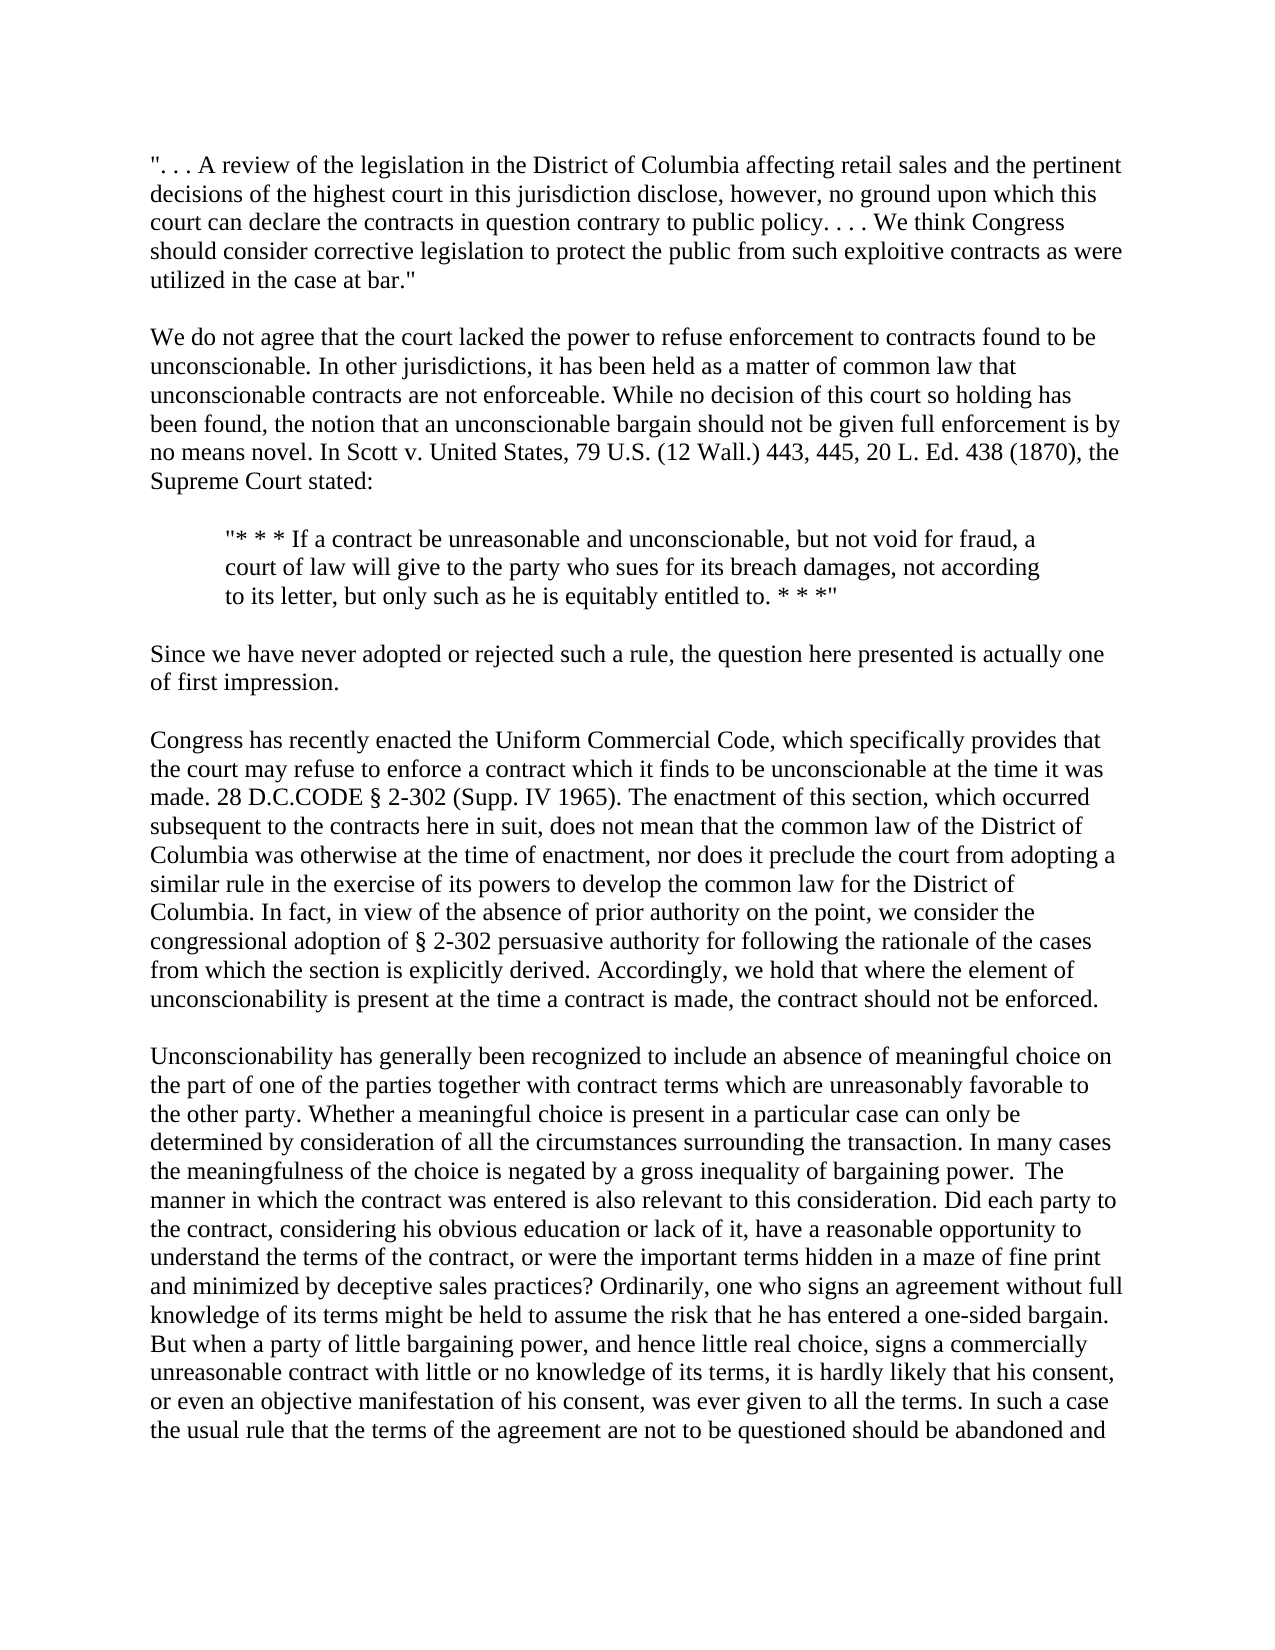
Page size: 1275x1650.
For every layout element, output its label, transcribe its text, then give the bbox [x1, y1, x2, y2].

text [150, 1041, 1125, 1444]
text Congress has recently enacted the Uniform Commercial Code, which specifically provides that the court may refuse to enforce a contract which it finds to be unconscionable at the time it was made. 28 D.C.CODE § 2-302 (Supp. IV 1965). The enactment of this section, which occurred subsequent to the contracts here in suit, does not mean that the common law of the District of Columbia was otherwise at the time of enactment, nor does it preclude the court from adopting a similar rule in the exercise of its powers to develop the common law for the District of Columbia. In fact, in view of the absence of prior authority on the point, we consider the congressional adoption of § 2-302 persuasive authority for following the rationale of the cases from which the section is explicitly derived. Accordingly, we hold that where the element of unconscionability is present at the time a contract is made, the contract should not be enforced. [150, 725, 1125, 1012]
text "* * * If a contract be unreasonable and unconscionable, but not void for fraud, a court of law will give to the party who sues for its breach damages, not according to its letter, but only such as he is equitably entitled to. * * *" [225, 524, 1050, 610]
text ". . . A review of the legislation in the District of Columbia affecting retail sales and the pertinent decisions of the highest court in this jurisdiction disclose, however, no ground upon which this court can declare the contracts in question contrary to public policy. . . . We think Congress should consider corrective legislation to protect the public from such exploitive contracts as were utilized in the case at bar." [150, 150, 1125, 294]
text Since we have never adopted or rejected such a rule, the question here presented is actually one of first impression. [150, 639, 1125, 696]
text We do not agree that the court lacked the power to refuse enforcement to contracts found to be unconscionable. In other jurisdictions, it has been held as a matter of common law that unconscionable contracts are not enforceable. While no decision of this court so holding has been found, the notion that an unconscionable bargain should not be given full enforcement is by no means novel. In Scott v. United States, 79 U.S. (12 Wall.) 443, 445, 20 L. Ed. 438 (1870), the Supreme Court stated: [150, 322, 1125, 495]
